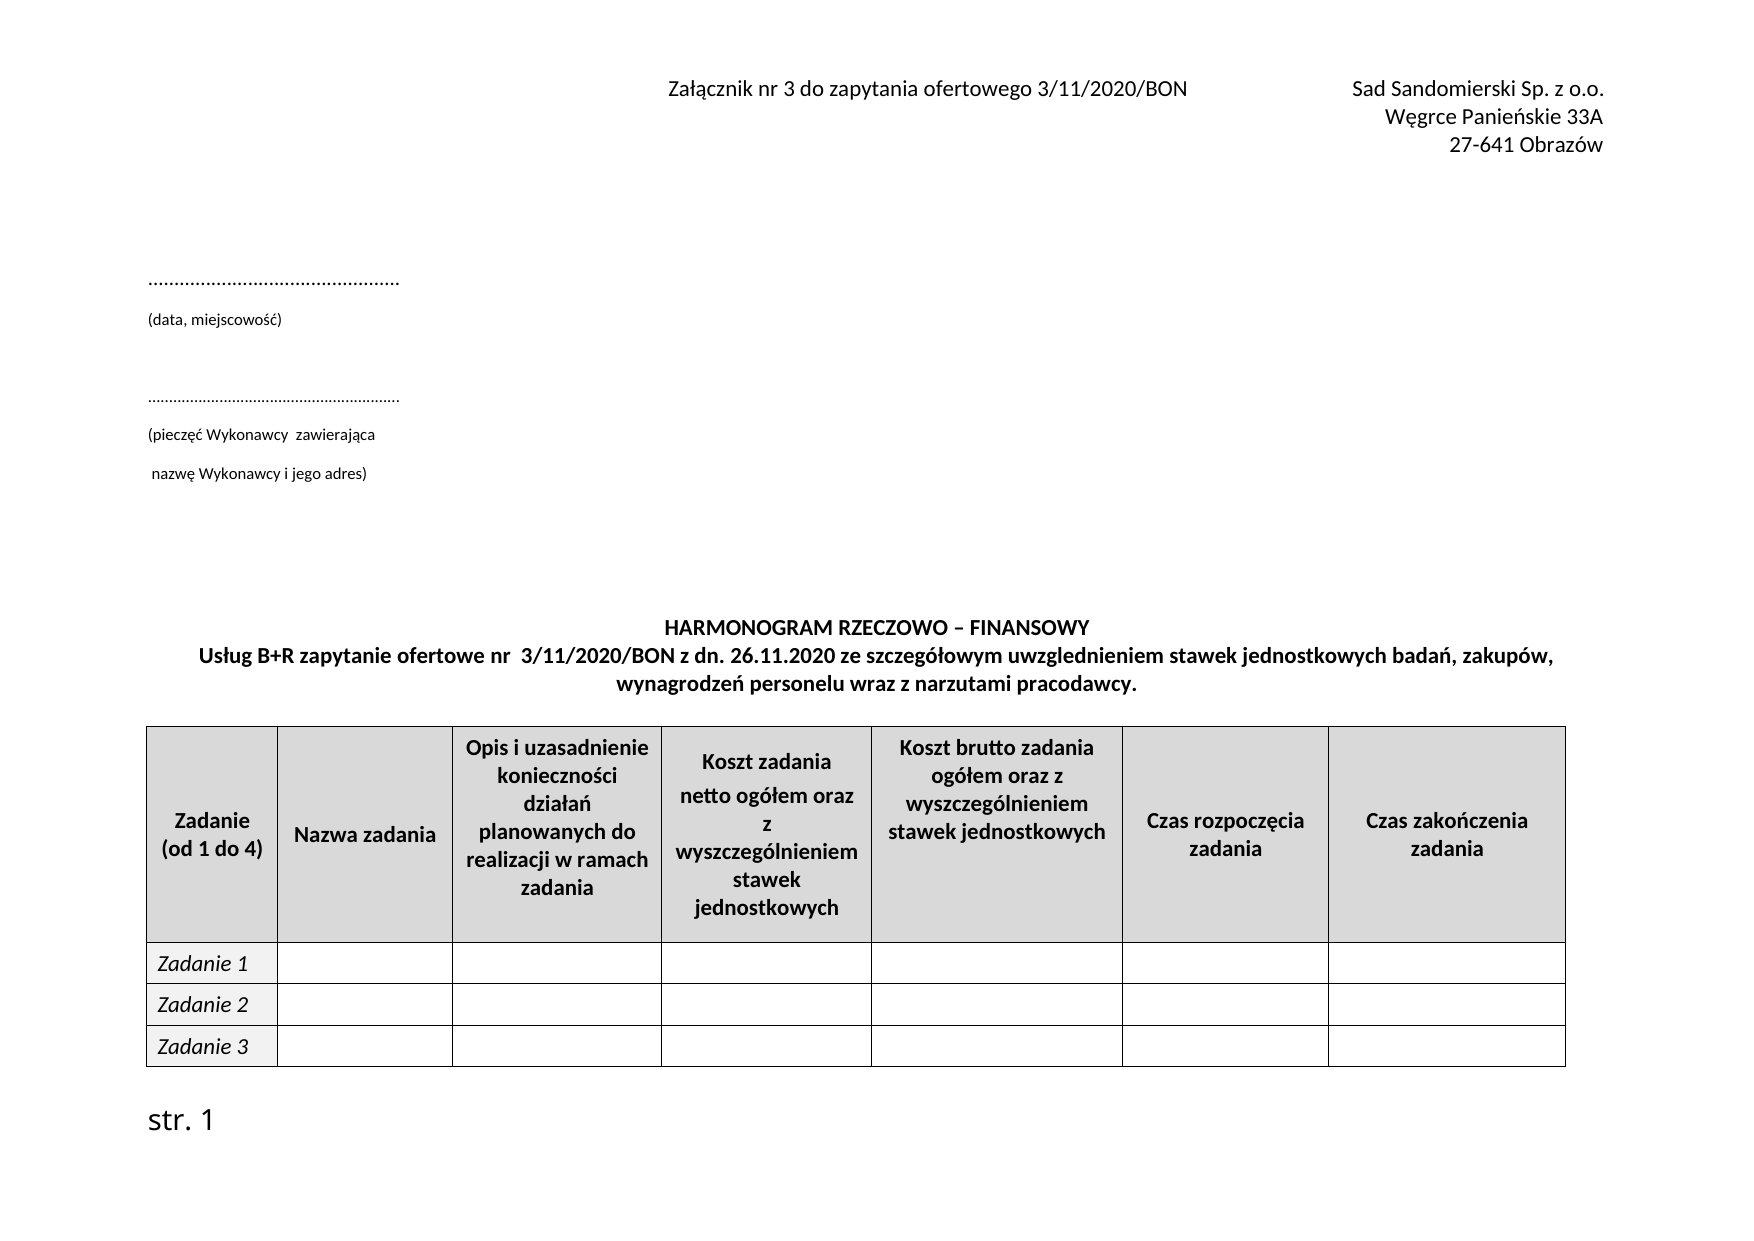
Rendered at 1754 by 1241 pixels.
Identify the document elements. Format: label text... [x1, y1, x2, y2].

table_cell [1329, 943, 1565, 983]
table_cell [278, 943, 452, 983]
table_header Zadanie (od 1 do 4) [147, 727, 277, 942]
table_header Koszt zadania netto ogółem oraz z wyszczególnieniem stawek jednostkowych [662, 727, 871, 942]
text (pieczęć Wykonawcy zawierająca [148, 424, 1606, 445]
table_cell Zadanie 2 [147, 984, 277, 1025]
table_cell [278, 984, 452, 1025]
text HARMONOGRAM RZECZOWO – FINANSOWY [148, 613, 1606, 642]
table_cell [662, 984, 871, 1025]
table_cell [1123, 984, 1328, 1025]
text (data, miejscowość) [148, 309, 1606, 329]
table_cell [872, 984, 1122, 1025]
text Usług B+R zapytanie ofertowe nr 3/11/2020/BON z dn. 26.11.2020 ze szczegółowym uwzglednieniem stawek jednostkowych badań, zakupów, wynagrodzeń personelu wraz z narzutami pracodawcy. [148, 642, 1606, 698]
table_cell [453, 1026, 661, 1066]
table_cell [453, 984, 661, 1025]
table_cell [662, 943, 871, 983]
table_cell [1329, 984, 1565, 1025]
text ................................................ [148, 265, 1606, 290]
table_header Koszt brutto zadania ogółem oraz z wyszczególnieniem stawek jednostkowych [872, 727, 1122, 942]
table_header Opis i uzasadnienie konieczności działań planowanych do realizacji w ramach zadania [453, 727, 661, 942]
table_cell [1329, 1026, 1565, 1066]
table_cell [872, 943, 1122, 983]
table_cell Zadanie 1 [147, 943, 277, 983]
text ............................................................ [148, 386, 1606, 406]
table_header Czas zakończenia zadania [1329, 727, 1565, 942]
table_cell [872, 1026, 1122, 1066]
table_cell [1123, 943, 1328, 983]
table_header Nazwa zadania [278, 727, 452, 942]
table_header Czas rozpoczęcia zadania [1123, 727, 1328, 942]
table_cell [1123, 1026, 1328, 1066]
table_cell [453, 943, 661, 983]
table_cell [662, 1026, 871, 1066]
table_cell Zadanie 3 [147, 1026, 277, 1066]
text nazwę Wykonawcy i jego adres) [148, 463, 1606, 483]
table_cell [278, 1026, 452, 1066]
